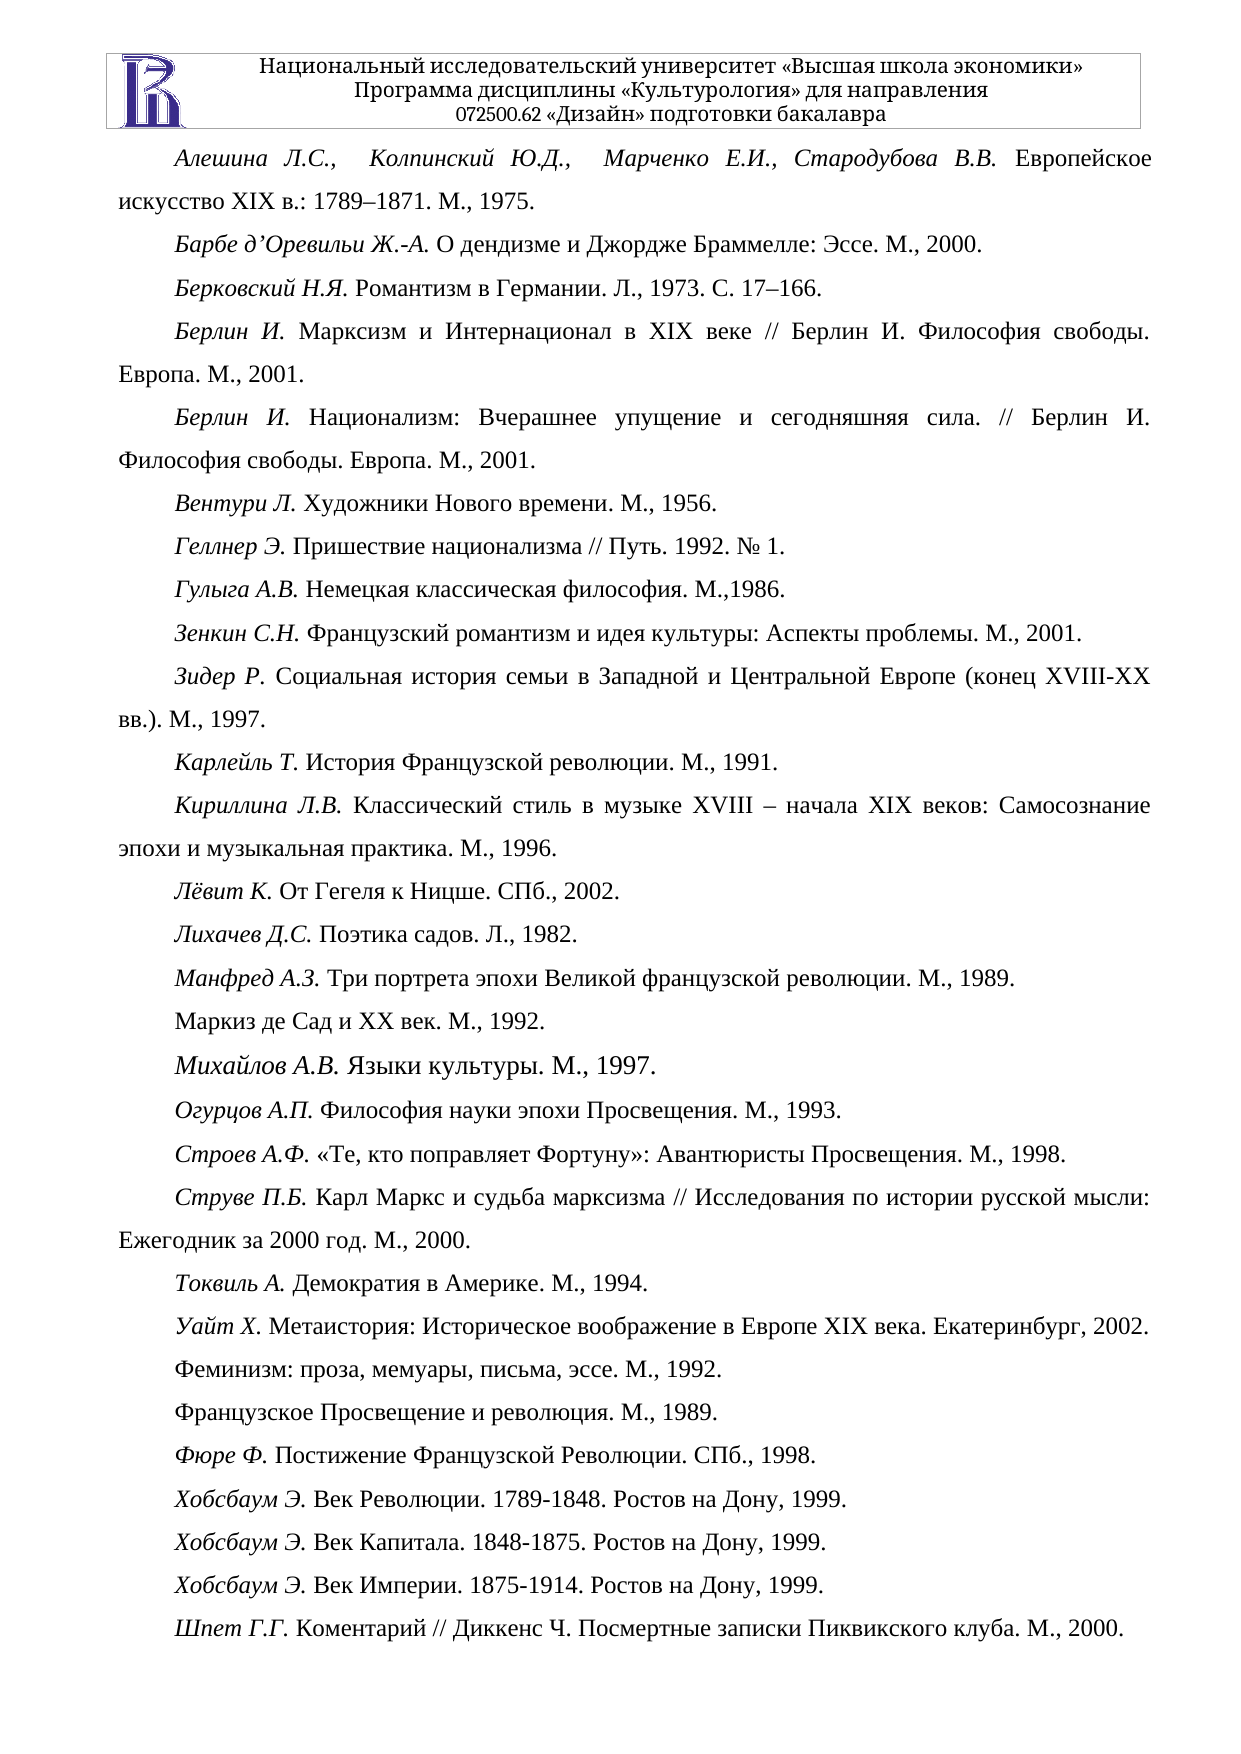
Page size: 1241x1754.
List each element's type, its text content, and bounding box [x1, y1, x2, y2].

text Гулыга А.В. Немецкая классическая философия. М.,1986. [118, 574, 1152, 603]
text Уайт Х. Метаистория: Историческое воображение в Европе XIX века. Екатеринбург, 2002. [118, 1311, 1152, 1340]
text Геллнер Э. Пришествие национализма // Путь. 1992. № 1. [118, 531, 1152, 560]
text Токвиль А. Демократия в Америке. М., 1994. [118, 1268, 1152, 1297]
text Французское Просвещение и революция. М., 1989. [118, 1397, 1152, 1426]
text Михайлов А.В. Языки культуры. М., 1997. [118, 1049, 1152, 1080]
text Берлин И. Марксизм и Интернационал в XIX веке // Берлин И. Философия свободы. Европа. М., 2001. [118, 316, 1152, 388]
text Карлейль Т. История Французской революции. М., 1991. [118, 747, 1152, 776]
text Берковский Н.Я. Романтизм в Германии. Л., 1973. С. 17–166. [118, 273, 1152, 301]
text Маркиз де Сад и ХХ век. М., 1992. [118, 1006, 1152, 1034]
text Огурцов А.П. Философия науки эпохи Просвещения. М., 1993. [118, 1096, 1152, 1124]
text Хобсбаум Э. Век Империи. 1875-1914. Ростов на Дону, 1999. [118, 1570, 1152, 1599]
text Лёвит К. От Гегеля к Ницше. СПб., 2002. [118, 876, 1152, 905]
text Феминизм: проза, мемуары, письма, эссе. М., 1992. [118, 1354, 1152, 1383]
text Манфред А.З. Три портрета эпохи Великой французской революции. М., 1989. [118, 963, 1152, 991]
text Зидер Р. Социальная история семьи в Западной и Центральной Европе (конец XVIII-XX вв.). М., 1997. [118, 661, 1152, 733]
text Алешина Л.С., Колпинский Ю.Д., Марченко Е.И., Стародубова В.В. Европейское искусство XIX в.: 1789–1871. М., 1975. [118, 143, 1152, 215]
picture [118, 54, 187, 128]
text Фюре Ф. Постижение Французской Революции. СПб., 1998. [118, 1441, 1152, 1469]
text Зенкин С.Н. Французский романтизм и идея культуры: Аспекты проблемы. М., 2001. [118, 618, 1152, 646]
text Вентури Л. Художники Нового времени. М., 1956. [118, 488, 1152, 517]
text Хобсбаум Э. Век Капитала. 1848-1875. Ростов на Дону, 1999. [118, 1527, 1152, 1556]
text Барбе д’Оревильи Ж.-А. О дендизме и Джордже Браммелле: Эссе. М., 2000. [118, 229, 1152, 258]
text Берлин И. Национализм: Вчерашнее упущение и сегодняшняя сила. // Берлин И. Философия свободы. Европа. М., 2001. [118, 402, 1152, 474]
text Строев А.Ф. «Те, кто поправляет Фортуну»: Авантюристы Просвещения. М., 1998. [118, 1139, 1152, 1167]
text Лихачев Д.С. Поэтика садов. Л., 1982. [118, 919, 1152, 948]
text Хобсбаум Э. Век Революции. 1789-1848. Ростов на Дону, 1999. [118, 1484, 1152, 1512]
text Струве П.Б. Карл Маркс и судьба марксизма // Исследования по истории русской мысли: Ежегодник за 2000 год. М., 2000. [118, 1182, 1152, 1254]
text Шпет Г.Г. Коментарий // Диккенс Ч. Посмертные записки Пиквикского клуба. М., 2000. [118, 1613, 1152, 1642]
text Кириллина Л.В. Классический стиль в музыке XVIII – начала XIX веков: Самосознание эпохи и музыкальная практика. М., 1996. [118, 790, 1152, 862]
